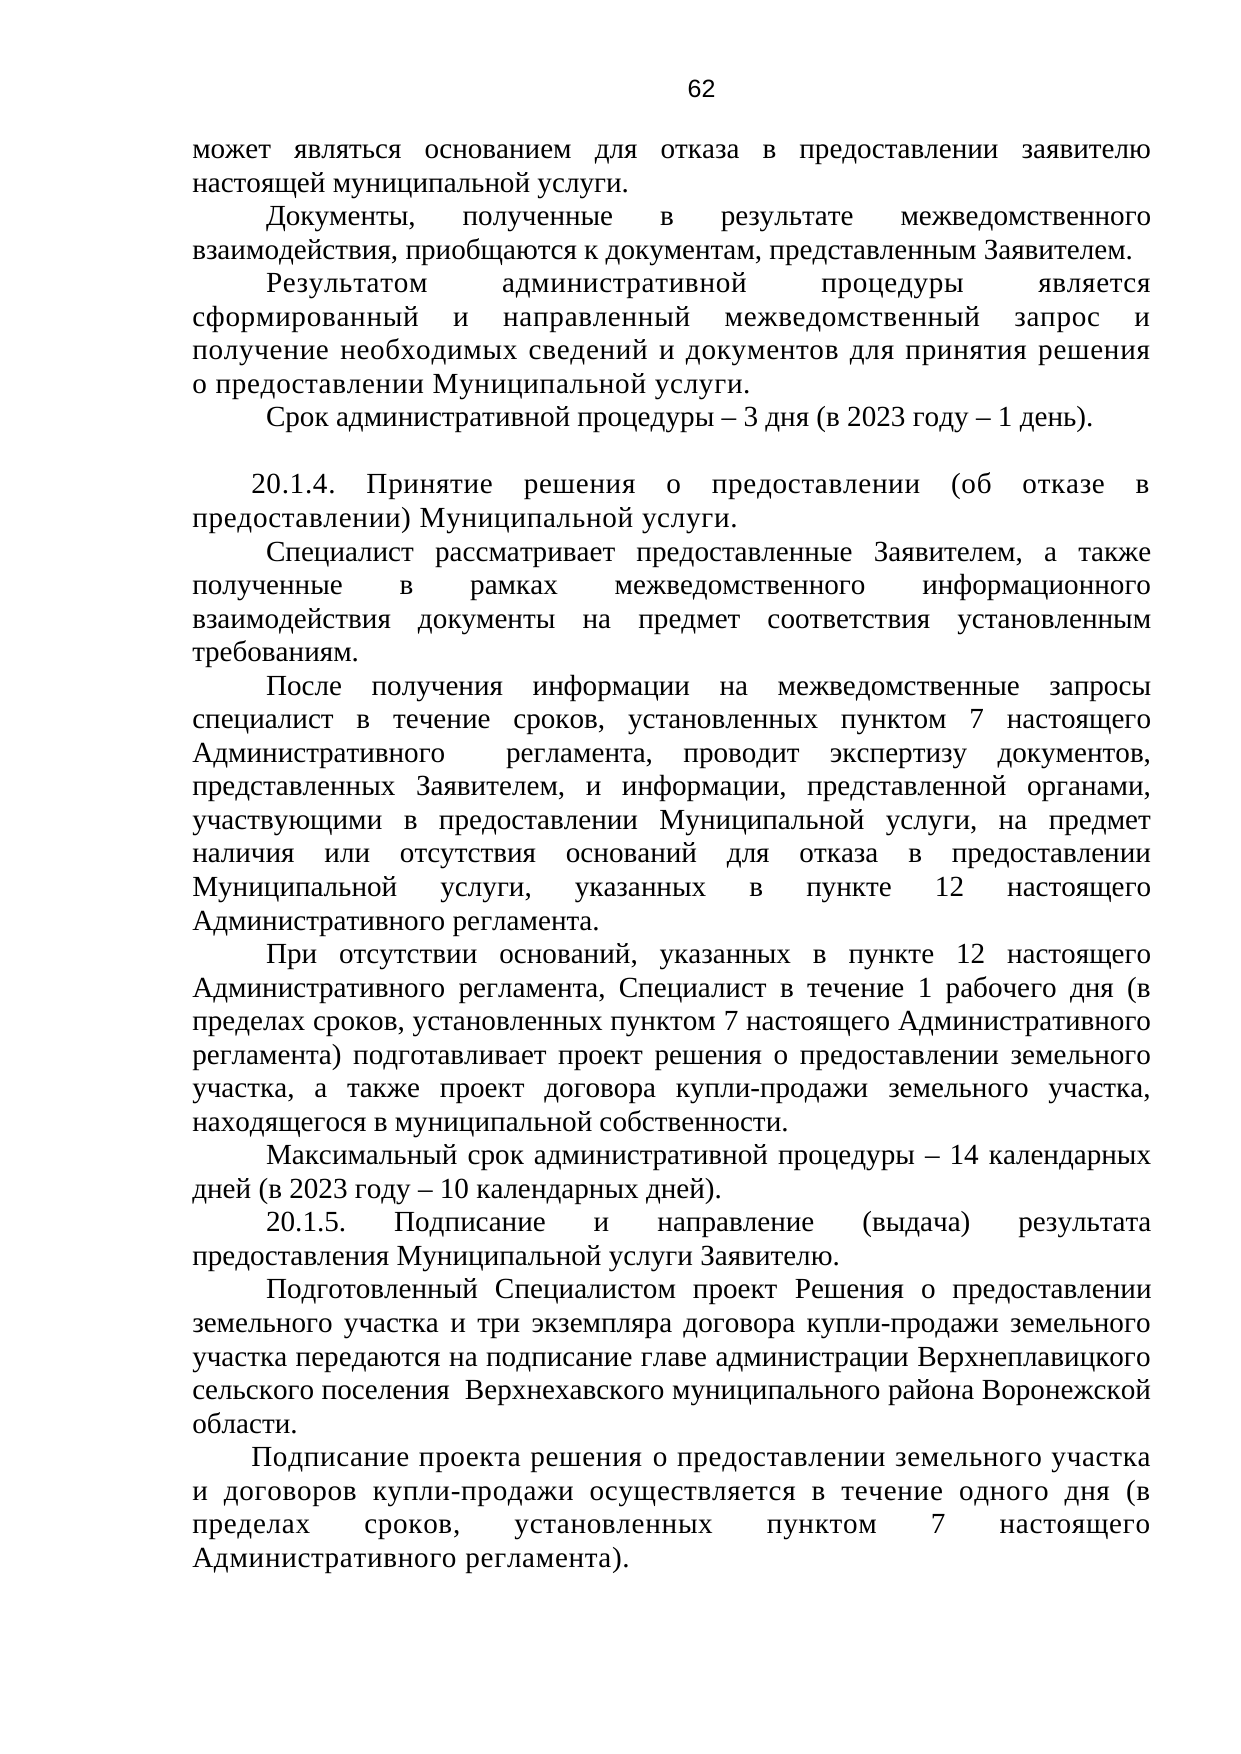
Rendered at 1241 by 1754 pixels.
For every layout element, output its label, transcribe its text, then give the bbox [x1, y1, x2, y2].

text При отсутствии оснований, указанных в пункте 12 настоящего Административного регламента, Специалист в течение 1 рабочего дня (в пределах сроков, установленных пунктом 7 настоящего Административного регламента) подготавливает проект решения о предоставлении земельного участка, а также проект договора купли-продажи земельного участка, находящегося в муниципальной собственности. [192, 936, 1152, 1137]
text Результатом административной процедуры является сформированный и направленный межведомственный запрос и получение необходимых сведений и документов для принятия решения о предоставлении Муниципальной услуги. [192, 265, 1152, 399]
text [192, 131, 1152, 198]
text Подписание проекта решения о предоставлении земельного участка и договоров купли-продажи осуществляется в течение одного дня (в пределах сроков, установленных пунктом 7 настоящего Административного регламента). [192, 1439, 1152, 1573]
text Максимальный срок административной процедуры – 14 календарных дней (в 2023 году – 10 календарных дней). [192, 1137, 1152, 1204]
text 20.1.5. Подписание и направление (выдача) результата предоставления Муниципальной услуги Заявителю. [192, 1204, 1152, 1272]
text Специалист рассматривает предоставленные Заявителем, а также полученные в рамках межведомственного информационного взаимодействия документы на предмет соответствия установленным требованиям. [192, 534, 1152, 668]
text Подготовленный Специалистом проект Решения о предоставлении земельного участка и три экземпляра договора купли-продажи земельного участка передаются на подписание главе администрации Верхнеплавицкого сельского поселения Верхнехавского муниципального района Воронежской области. [192, 1272, 1152, 1439]
text После получения информации на межведомственные запросы специалист в течение сроков, установленных пунктом 7 настоящего Административного регламента, проводит экспертизу документов, представленных Заявителем, и информации, представленной органами, участвующими в предоставлении Муниципальной услуги, на предмет наличия или отсутствия оснований для отказа в предоставлении Муниципальной услуги, указанных в пункте 12 настоящего Административного регламента. [192, 668, 1152, 936]
text 20.1.4. Принятие решения о предоставлении (об отказе в предоставлении) Муниципальной услуги. [192, 467, 1152, 534]
text Документы, полученные в результате межведомственного взаимодействия, приобщаются к документам, представленным Заявителем. [192, 198, 1152, 265]
text Срок административной процедуры – 3 дня (в 2023 году – 1 день). [192, 399, 1152, 433]
